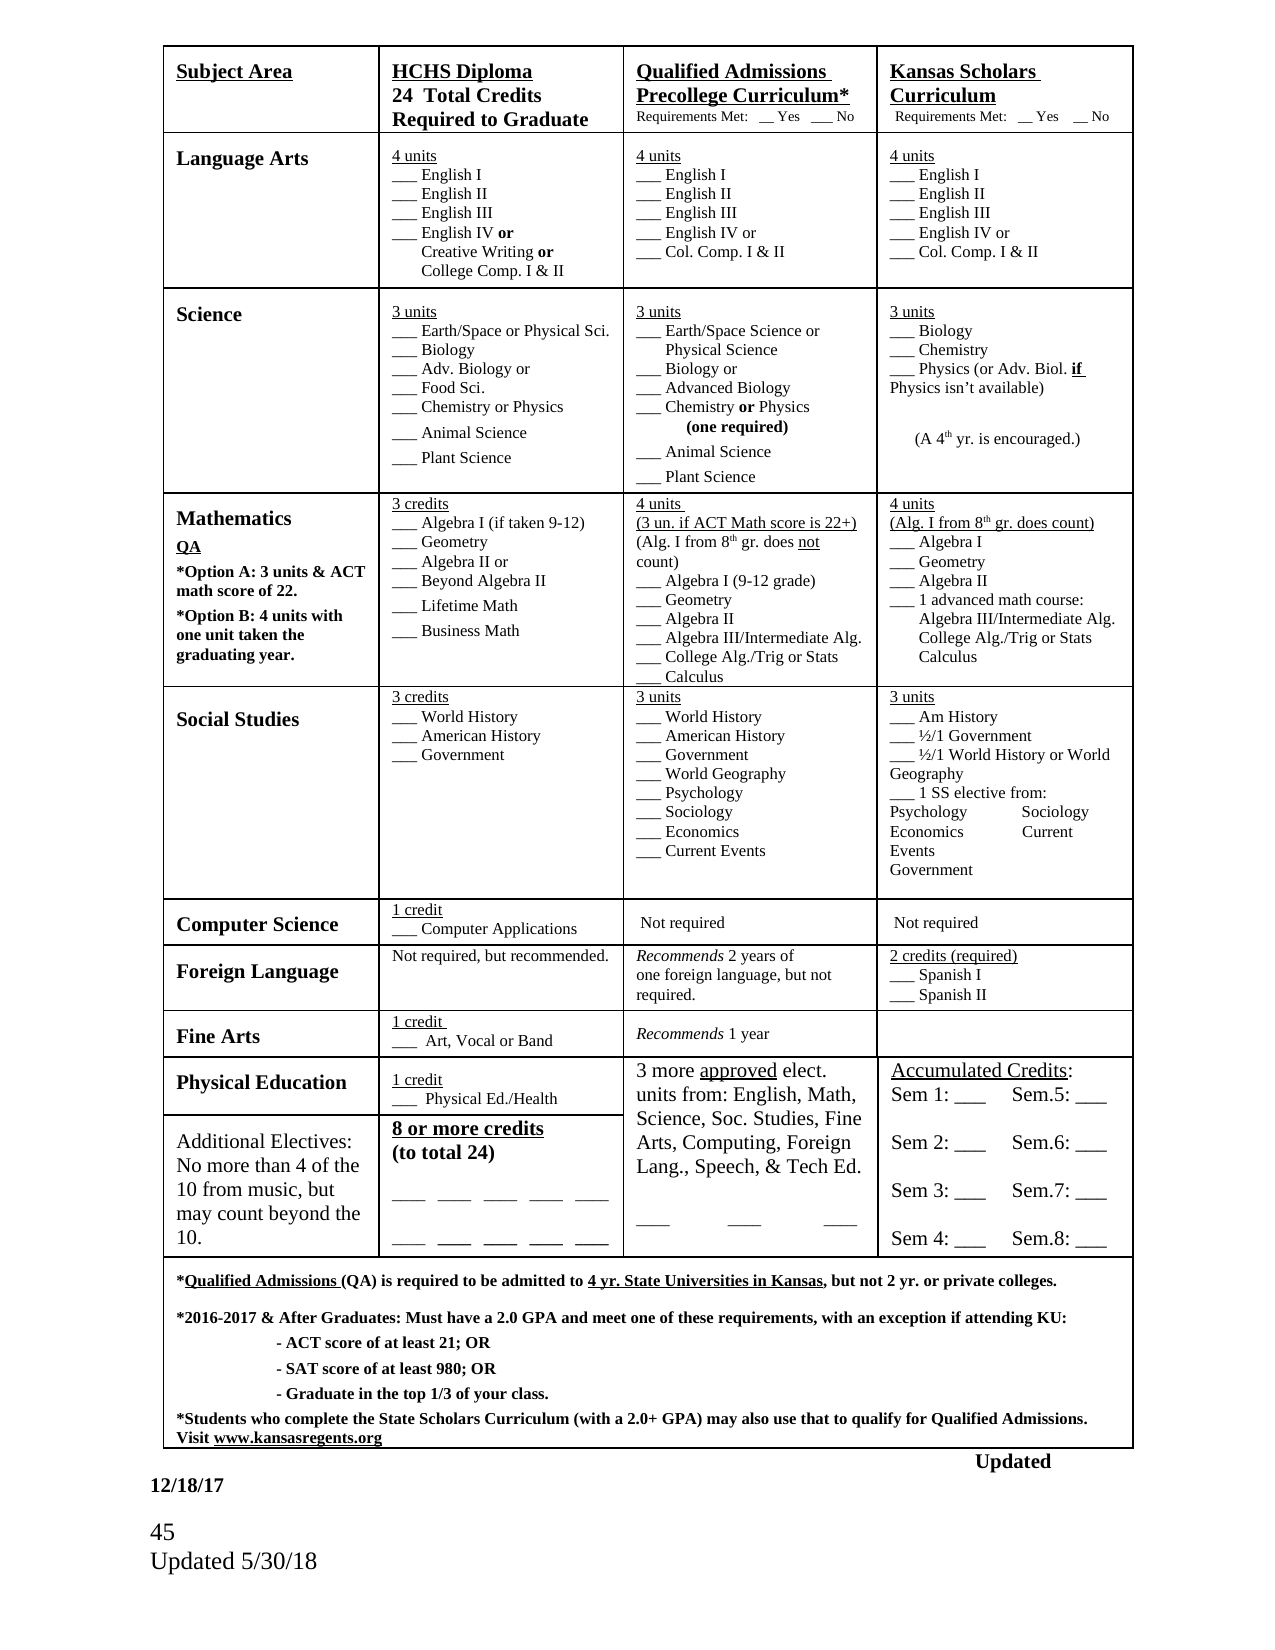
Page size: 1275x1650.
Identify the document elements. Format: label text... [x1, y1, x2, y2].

table_cell Additional Electives: No more than 4 of the 10 from music, but may count beyond the 10. [164, 1116, 378, 1256]
table_cell 8 or more credits (to total 24) ____ ____ ____ ____ ____ ____ ____ ____ ____ ____ [380, 1116, 623, 1256]
table_cell Mathematics QA *Option A: 3 units & ACT math score of 22. *Option B: 4 units with one unit taken the graduating year. [164, 494, 378, 686]
table_cell 1 credit ___ Physical Ed./Health [380, 1058, 623, 1114]
table_cell 4 units (Alg. I from 8th gr. does count) ___ Algebra I ___ Geometry ___ Algebra II ___ 1 advanced math course: Algebra III/Intermediate Alg. College Alg./Trig or Stats Calculus [878, 494, 1132, 686]
table_cell 2 credits (required) ___ Spanish I ___ Spanish II [878, 946, 1132, 1009]
table_cell Accumulated Credits: Sem 1: ___ Sem.5: ___ Sem 2: ___ Sem.6: ___ Sem 3: ___ Sem.7: ___ Sem 4: ___ Sem.8: ___ [879, 1058, 1132, 1256]
table_header Subject Area [164, 47, 378, 131]
table_cell 3 units ___ Biology ___ Chemistry ___ Physics (or Adv. Biol. if Physics isn’t available) (A 4th yr. is encouraged.) [878, 289, 1132, 492]
table_cell Science [164, 289, 378, 492]
table_cell 4 units ___ English I ___ English II ___ English III ___ English IV or ___ Col. Comp. I & II [624, 133, 876, 287]
table_cell 4 units (3 un. if ACT Math score is 22+) (Alg. I from 8th gr. does not count) ___ Algebra I (9-12 grade) ___ Geometry ___ Algebra II ___ Algebra III/Intermediate Alg. ___ College Alg./Trig or Stats ___ Calculus [624, 494, 876, 686]
table_cell 4 units ___ English I ___ English II ___ English III ___ English IV or ___ Col. Comp. I & II [878, 133, 1132, 287]
table_header Qualified Admissions Precollege Curriculum* Requirements Met: __ Yes ___ No [624, 47, 876, 131]
table_cell 3 units ___ Earth/Space Science or Physical Science ___ Biology or ___ Advanced Biology ___ Chemistry or Physics (one required) ___ Animal Science ___ Plant Science [624, 289, 876, 492]
table_cell 3 more approved elect. units from: English, Math, Science, Soc. Studies, Fine Arts, Computing, Foreign Lang., Speech, & Tech Ed. ____ ____ ____ [624, 1058, 877, 1256]
table_cell 3 credits ___ Algebra I (if taken 9-12) ___ Geometry ___ Algebra II or ___ Beyond Algebra II ___ Lifetime Math ___ Business Math [380, 494, 623, 686]
table_cell 3 units ___ Earth/Space or Physical Sci. ___ Biology ___ Adv. Biology or ___ Food Sci. ___ Chemistry or Physics ___ Animal Science ___ Plant Science [380, 289, 623, 492]
table_cell Fine Arts [164, 1011, 378, 1056]
table_cell Recommends 2 years of one foreign language, but not required. [624, 946, 876, 1009]
table_cell 3 credits ___ World History ___ American History ___ Government [380, 687, 623, 898]
table_cell Not required, but recommended. [380, 946, 623, 1009]
table_cell 3 units ___ World History ___ American History ___ Government ___ World Geography ___ Psychology ___ Sociology ___ Economics ___ Current Events [624, 687, 876, 898]
table_cell Foreign Language [164, 946, 378, 1009]
text Updated 12/18/17 [150, 1449, 1125, 1497]
table_cell Language Arts [164, 133, 378, 287]
table_cell Recommends 1 year [624, 1011, 876, 1056]
table_cell [878, 1011, 1132, 1056]
table_cell Social Studies [164, 687, 378, 898]
table_cell Not required [624, 900, 876, 944]
table_header Kansas Scholars Curriculum Requirements Met: __ Yes __ No [878, 47, 1132, 131]
table_cell 1 credit ___ Art, Vocal or Band [380, 1011, 623, 1056]
table_cell *Qualified Admissions (QA) is required to be admitted to 4 yr. State Universities in Kansas, but not 2 yr. or private colleges. *2016-2017 & After Graduates: Must have a 2.0 GPA and meet one of these requirements, with an exception if attending KU: - ACT score of at least 21; OR - SAT score of at least 980; OR - Graduate in the top 1/3 of your class. *Students who complete the State Scholars Curriculum (with a 2.0+ GPA) may also use that to qualify for Qualified Admissions. Visit www.kansasregents.org [164, 1258, 1132, 1447]
table_cell Not required [878, 900, 1132, 944]
table_cell 3 units ___ Am History ___ ½/1 Government ___ ½/1 World History or World Geography ___ 1 SS elective from: Psychology Sociology Economics Current Events Government [878, 687, 1132, 898]
table_cell 4 units ___ English I ___ English II ___ English III ___ English IV or Creative Writing or College Comp. I & II [380, 133, 623, 287]
table_cell 1 credit ___ Computer Applications [380, 900, 623, 944]
table_cell Physical Education [164, 1058, 378, 1114]
table_cell Computer Science [164, 900, 378, 944]
table_header HCHS Diploma 24 Total Credits Required to Graduate [380, 47, 623, 131]
